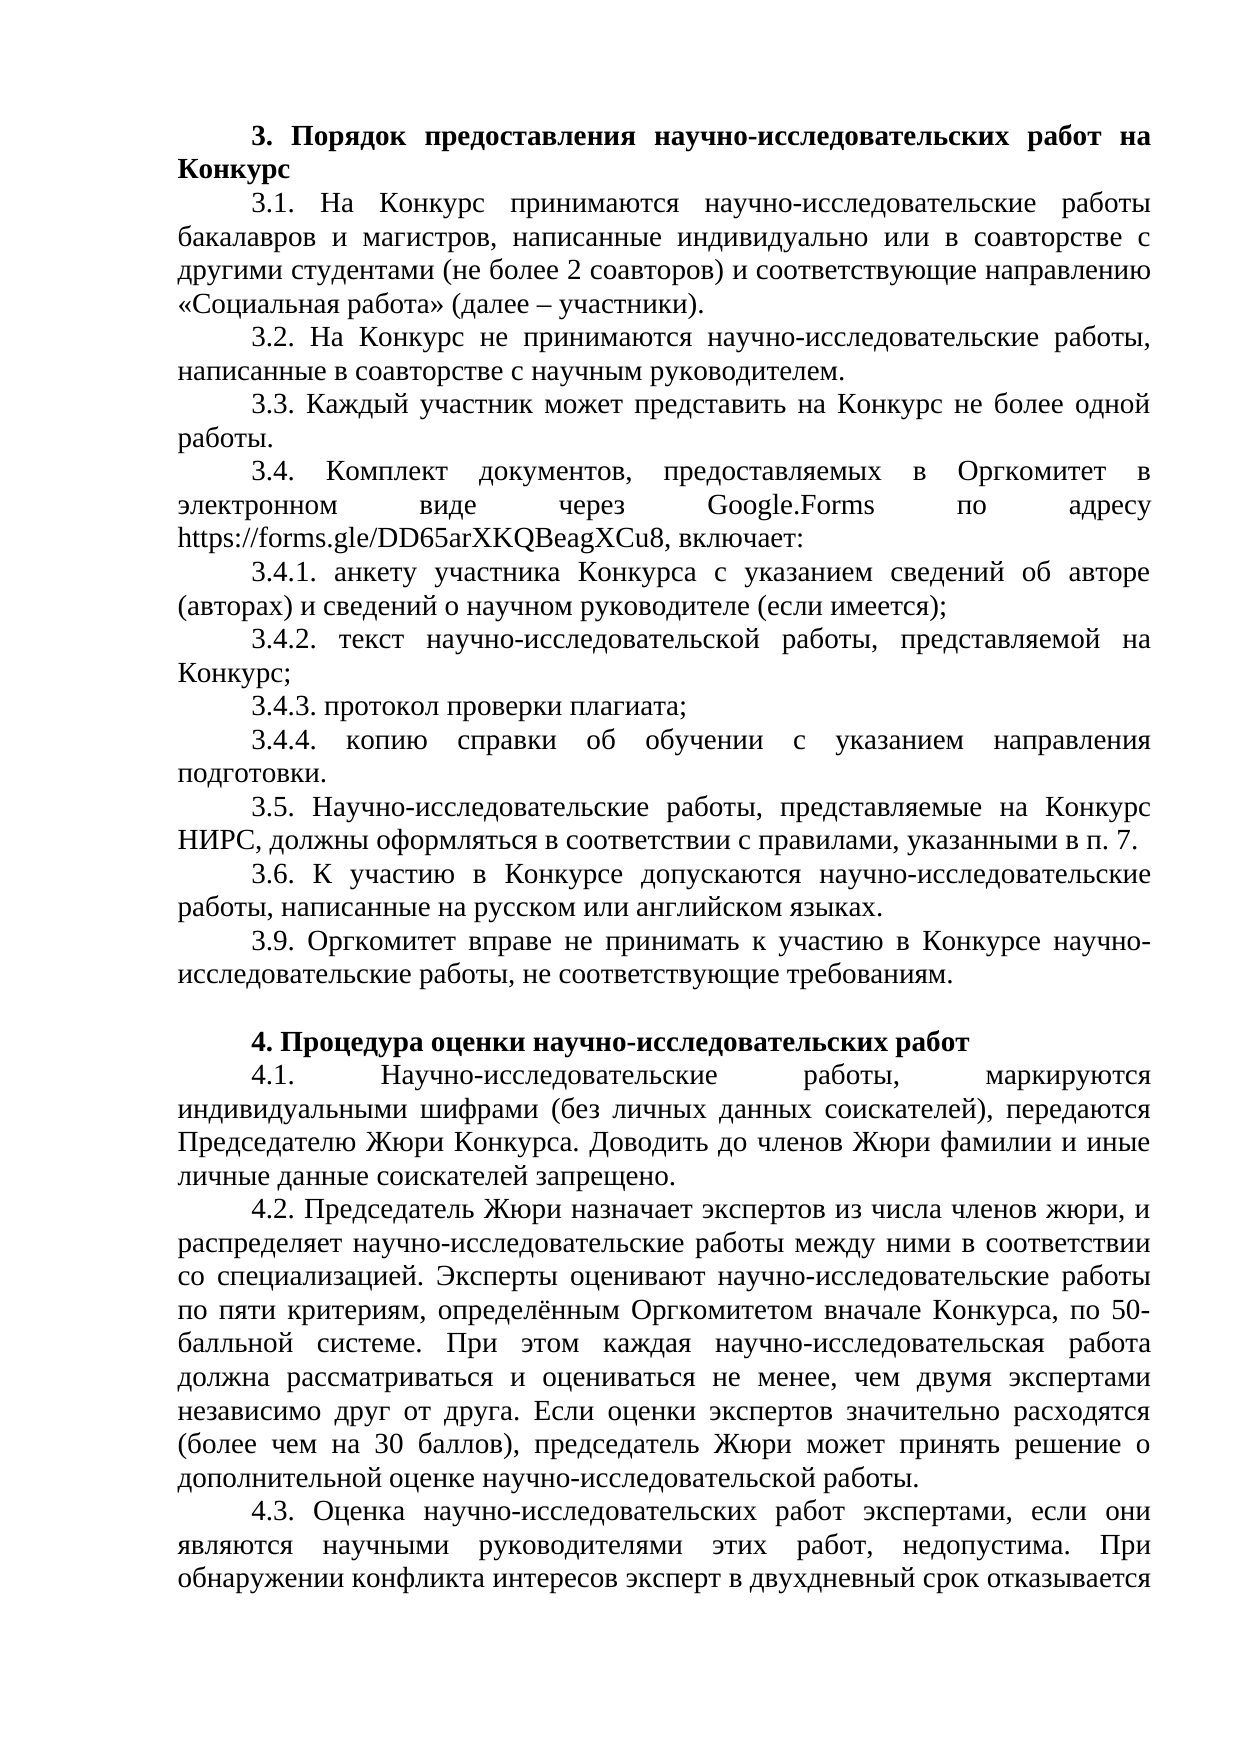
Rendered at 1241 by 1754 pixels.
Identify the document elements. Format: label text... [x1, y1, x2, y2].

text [177, 1493, 1152, 1594]
text 3.5. Научно-исследовательские работы, представляемые на Конкурс НИРС, должны оформляться в соответствии с правилами, указанными в п. 7. [177, 789, 1152, 856]
text 4. Процедура оценки научно-исследовательских работ [177, 1024, 1152, 1057]
text 3. Порядок предоставления научно-исследовательских работ на Конкурс [177, 118, 1152, 185]
text 3.4.2. текст научно-исследовательской работы, представляемой на Конкурс; [177, 621, 1152, 688]
text 3.9. Оргкомитет вправе не принимать к участию в Конкурсе научно-исследовательские работы, не соответствующие требованиям. [177, 923, 1152, 990]
text 3.4. Комплект документов, предоставляемых в Оргкомитет в электронном виде через Google.Forms по адресу https://forms.gle/DD65arXKQBeagXCu8, включает: [177, 453, 1152, 554]
text 3.4.1. анкету участника Конкурса с указанием сведений об авторе (авторах) и сведений о научном руководителе (если имеется); [177, 554, 1152, 621]
text 3.6. К участию в Конкурсе допускаются научно-исследовательские работы, написанные на русском или английском языках. [177, 856, 1152, 923]
text 3.2. На Конкурс не принимаются научно-исследовательские работы, написанные в соавторстве с научным руководителем. [177, 319, 1152, 386]
text 3.4.4. копию справки об обучении с указанием направления подготовки. [177, 722, 1152, 789]
text 4.1. Научно-исследовательские работы, маркируются индивидуальными шифрами (без личных данных соискателей), передаются Председателю Жюри Конкурса. Доводить до членов Жюри фамилии и иные личные данные соискателей запрещено. [177, 1057, 1152, 1191]
text 3.4.3. протокол проверки плагиата; [177, 688, 1152, 722]
text 4.2. Председатель Жюри назначает экспертов из числа членов жюри, и распределяет научно-исследовательские работы между ними в соответствии со специализацией. Эксперты оценивают научно-исследовательские работы по пяти критериям, определённым Оргкомитетом вначале Конкурса, по 50-балльной системе. При этом каждая научно-исследовательская работа должна рассматриваться и оцениваться не менее, чем двумя экспертами независимо друг от друга. Если оценки экспертов значительно расходятся (более чем на 30 баллов), председатель Жюри может принять решение о дополнительной оценке научно-исследовательской работы. [177, 1191, 1152, 1493]
text 3.3. Каждый участник может представить на Конкурс не более одной работы. [177, 386, 1152, 453]
text 3.1. На Конкурс принимаются научно-исследовательские работы бакалавров и магистров, написанные индивидуально или в соавторстве с другими студентами (не более 2 соавторов) и соответствующие направлению «Социальная работа» (далее – участники). [177, 185, 1152, 319]
